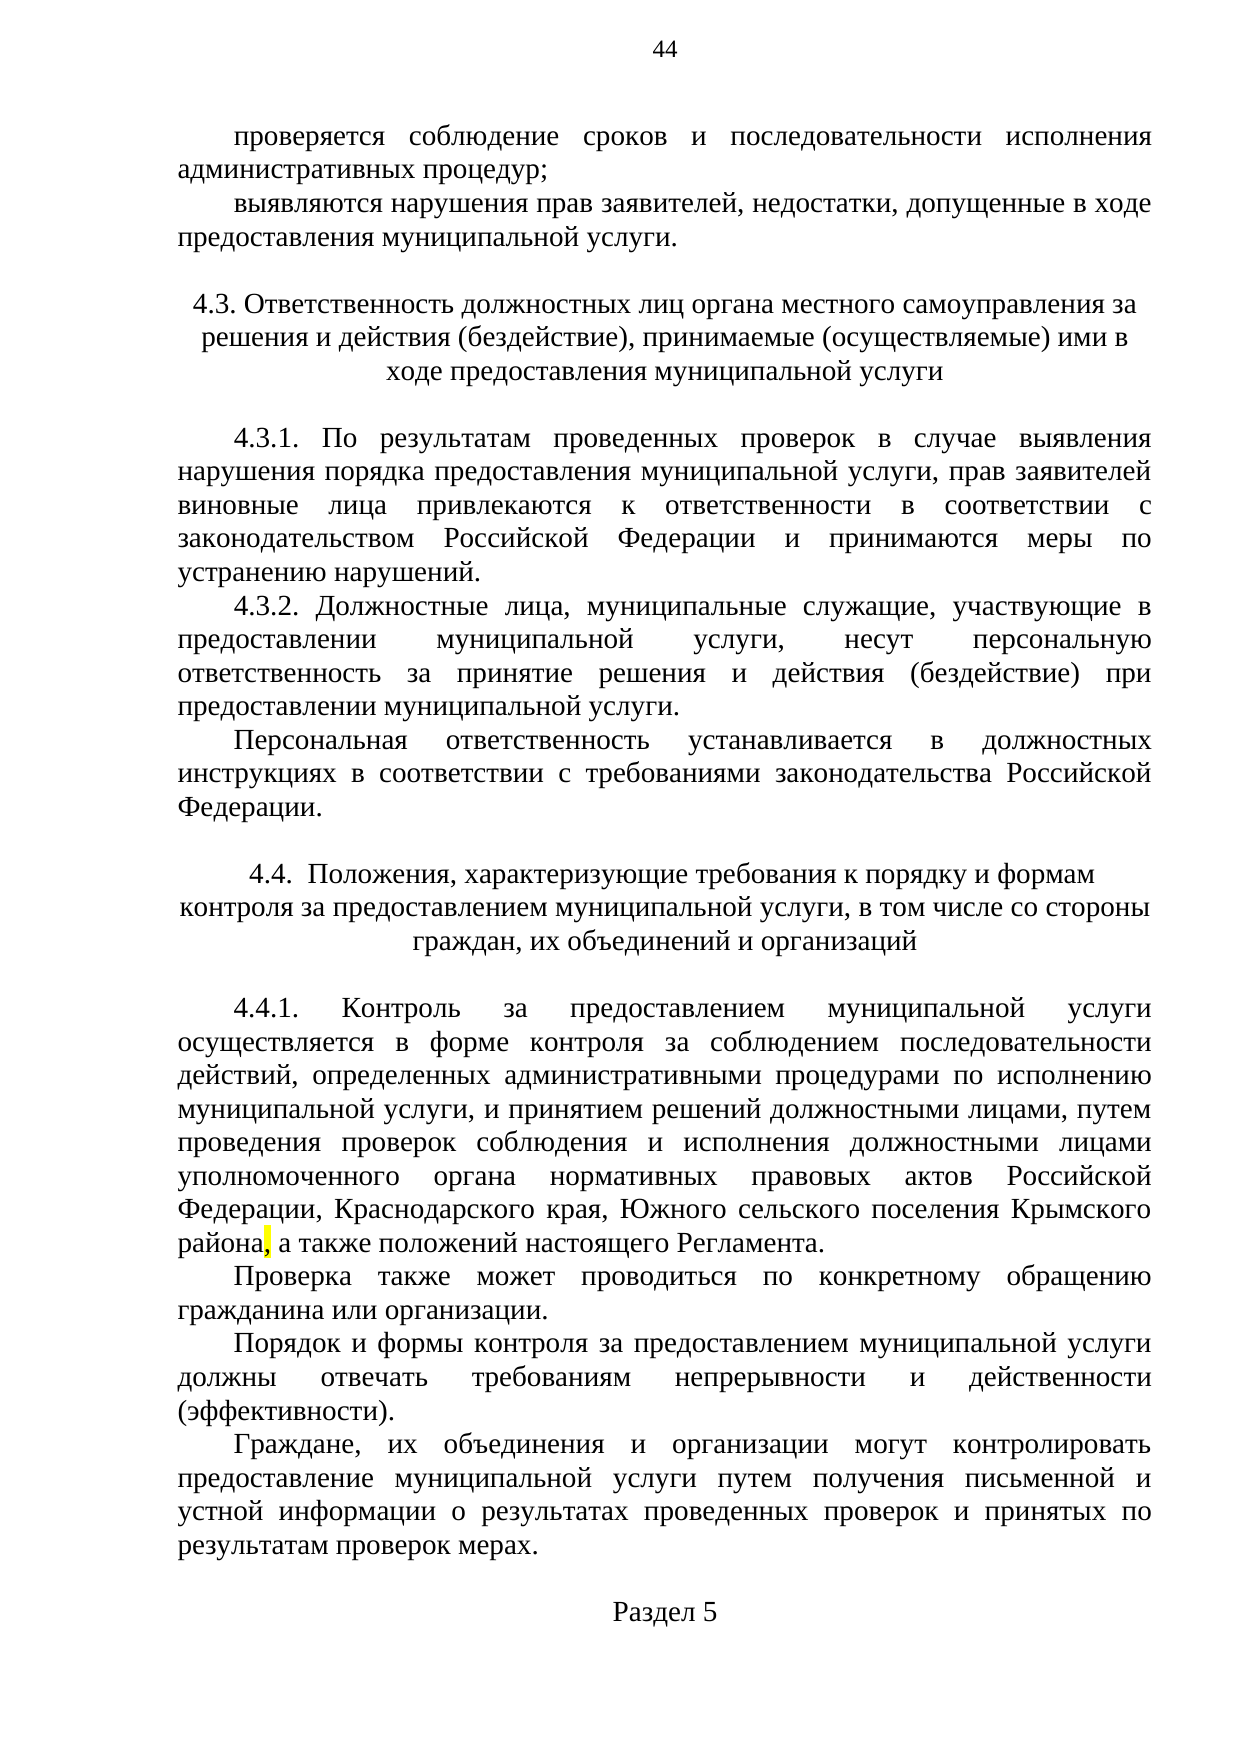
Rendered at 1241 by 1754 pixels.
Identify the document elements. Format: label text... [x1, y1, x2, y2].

text 4.3. Ответственность должностных лиц органа местного самоуправления за решения и действия (бездействие), принимаемые (осуществляемые) ими в ходе предоставления муниципальной услуги [177, 286, 1152, 386]
text проверяется соблюдение сроков и последовательности исполнения административных процедур; [177, 118, 1152, 185]
text Проверка также может проводиться по конкретному обращению гражданина или организации. [177, 1258, 1152, 1326]
text 4.3.2. Должностные лица, муниципальные служащие, участвующие в предоставлении муниципальной услуги, несут персональную ответственность за принятие решения и действия (бездействие) при предоставлении муниципальной услуги. [177, 588, 1152, 722]
text Граждане, их объединения и организации могут контролировать предоставление муниципальной услуги путем получения письменной и устной информации о результатах проведенных проверок и принятых по результатам проверок мерах. [177, 1426, 1152, 1560]
text 4.4.1. Контроль за предоставлением муниципальной услуги осуществляется в форме контроля за соблюдением последовательности действий, определенных административными процедурами по исполнению муниципальной услуги, и принятием решений должностными лицами, путем проведения проверок соблюдения и исполнения должностными лицами уполномоченного органа нормативных правовых актов Российской Федерации, Краснодарского края, Южного сельского поселения Крымского района, а также положений настоящего Регламента. [177, 990, 1152, 1258]
text выявляются нарушения прав заявителей, недостатки, допущенные в ходе предоставления муниципальной услуги. [177, 185, 1152, 252]
text Персональная ответственность устанавливается в должностных инструкциях в соответствии с требованиями законодательства Российской Федерации. [177, 722, 1152, 822]
text 4.4. Положения, характеризующие требования к порядку и формам контроля за предоставлением муниципальной услуги, в том числе со стороны граждан, их объединений и организаций [177, 856, 1152, 957]
text Порядок и формы контроля за предоставлением муниципальной услуги должны отвечать требованиям непрерывности и действенности (эффективности). [177, 1326, 1152, 1426]
text 4.3.1. По результатам проведенных проверок в случае выявления нарушения порядка предоставления муниципальной услуги, прав заявителей виновные лица привлекаются к ответственности в соответствии с законодательством Российской Федерации и принимаются меры по устранению нарушений. [177, 420, 1152, 588]
text Раздел 5 [177, 1594, 1152, 1627]
